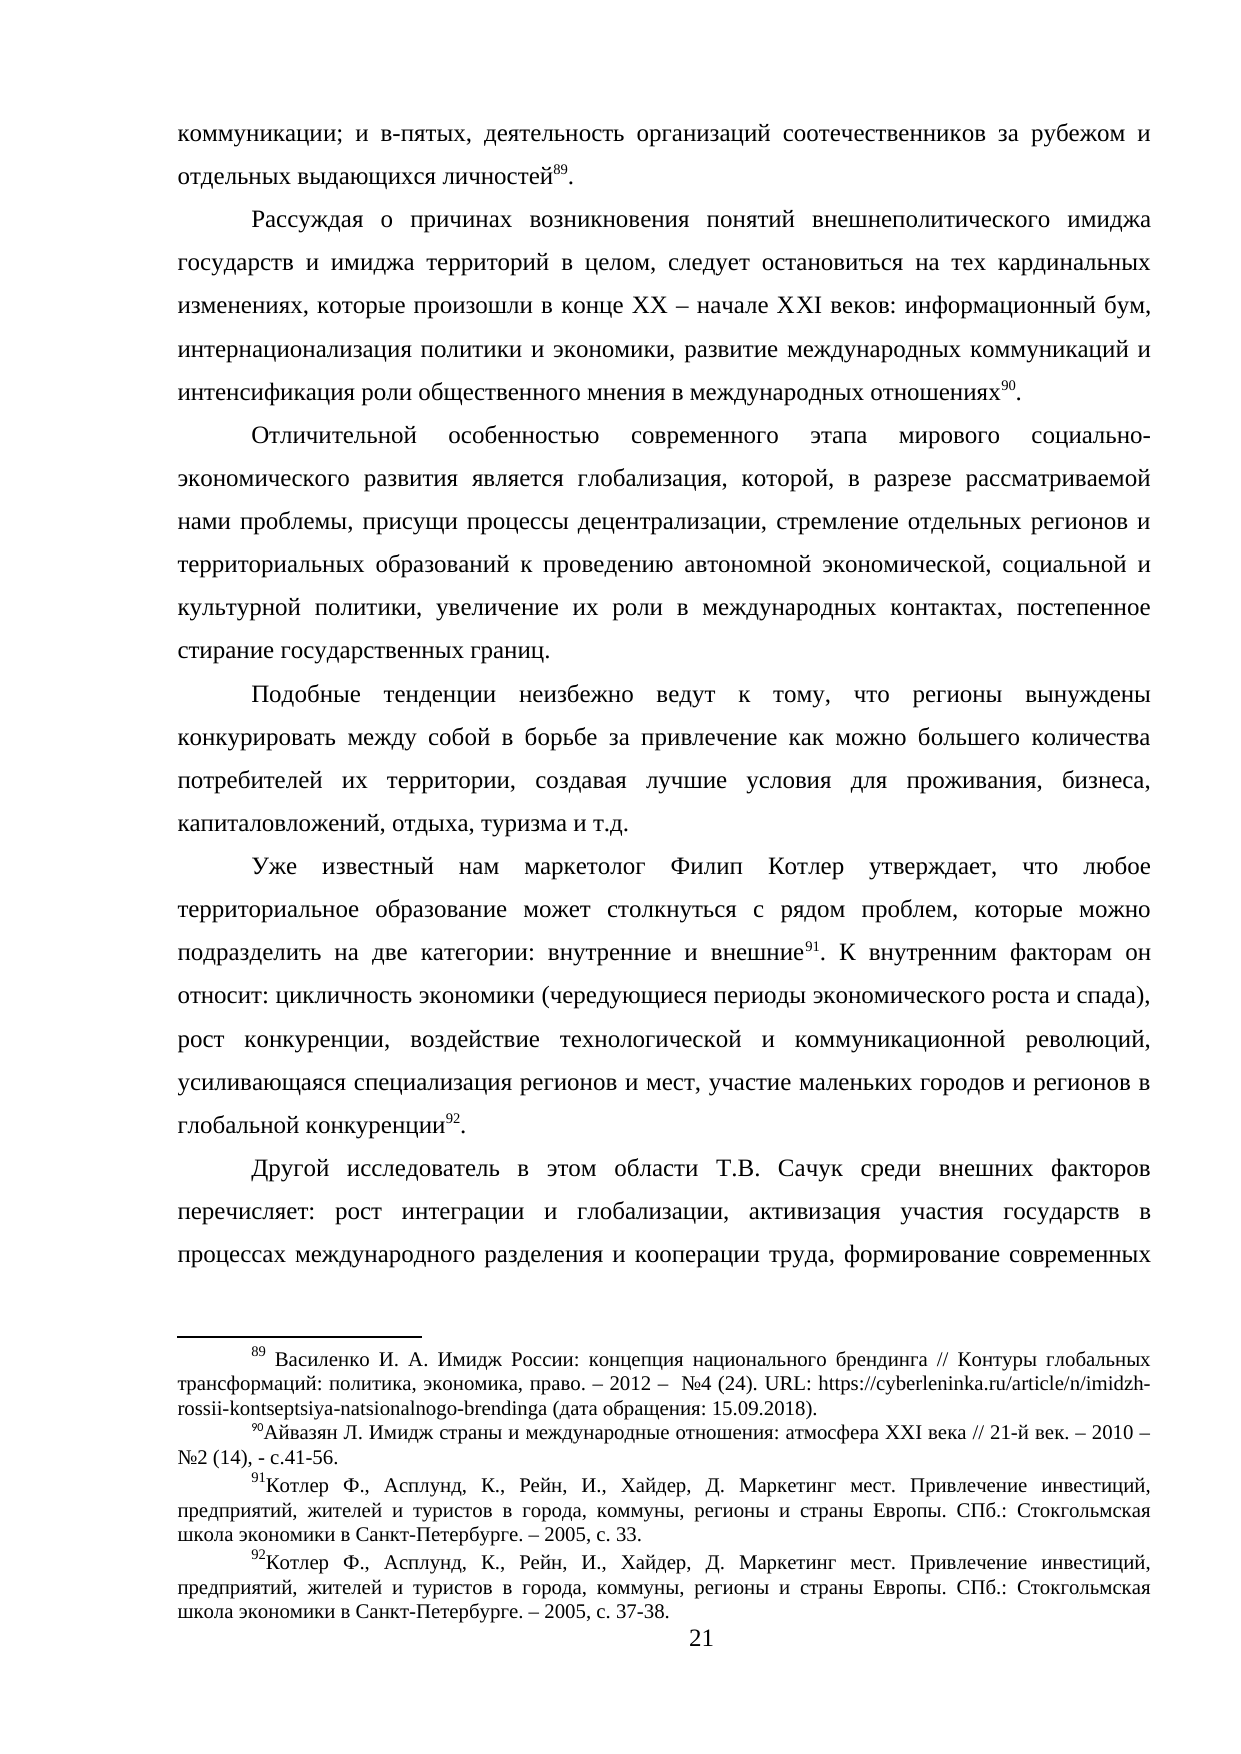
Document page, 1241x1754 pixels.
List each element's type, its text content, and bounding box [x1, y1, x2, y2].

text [177, 1153, 1152, 1268]
text Отличительной особенностью современного этапа мирового социально-экономического развития является глобализация, которой, в разрезе рассматриваемой нами проблемы, присущи процессы децентрализации, стремление отдельных регионов и территориальных образований к проведению автономной экономической, социальной и культурной политики, увеличение их роли в международных контактах, постепенное стирание государственных границ. [177, 420, 1152, 664]
text Уже известный нам маркетолог Филип Котлер утверждает, что любое территориальное образование может столкнуться с рядом проблем, которые можно подразделить на две категории: внутренние и внешние. К внутренним факторам он относит: цикличность экономики (чередующиеся периоды экономического роста и спада), рост конкуренции, воздействие технологической и коммуникационной революций, усиливающаяся специализация регионов и мест, участие маленьких городов и регионов в глобальной конкуренции. [177, 851, 1152, 1139]
text Рассуждая о причинах возникновения понятий внешнеполитического имиджа государств и имиджа территорий в целом, следует остановиться на тех кардинальных изменениях, которые произошли в конце ХХ – начале ХXI веков: информационный бум, интернационализация политики и экономики, развитие международных коммуникаций и интенсификация роли общественного мнения в международных отношениях. [177, 204, 1152, 406]
text Подобные тенденции неизбежно ведут к тому, что регионы вынуждены конкурировать между собой в борьбе за привлечение как можно большего количества потребителей их территории, создавая лучшие условия для проживания, бизнеса, капиталовложений, отдыха, туризма и т.д. [177, 679, 1152, 837]
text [177, 118, 1152, 190]
